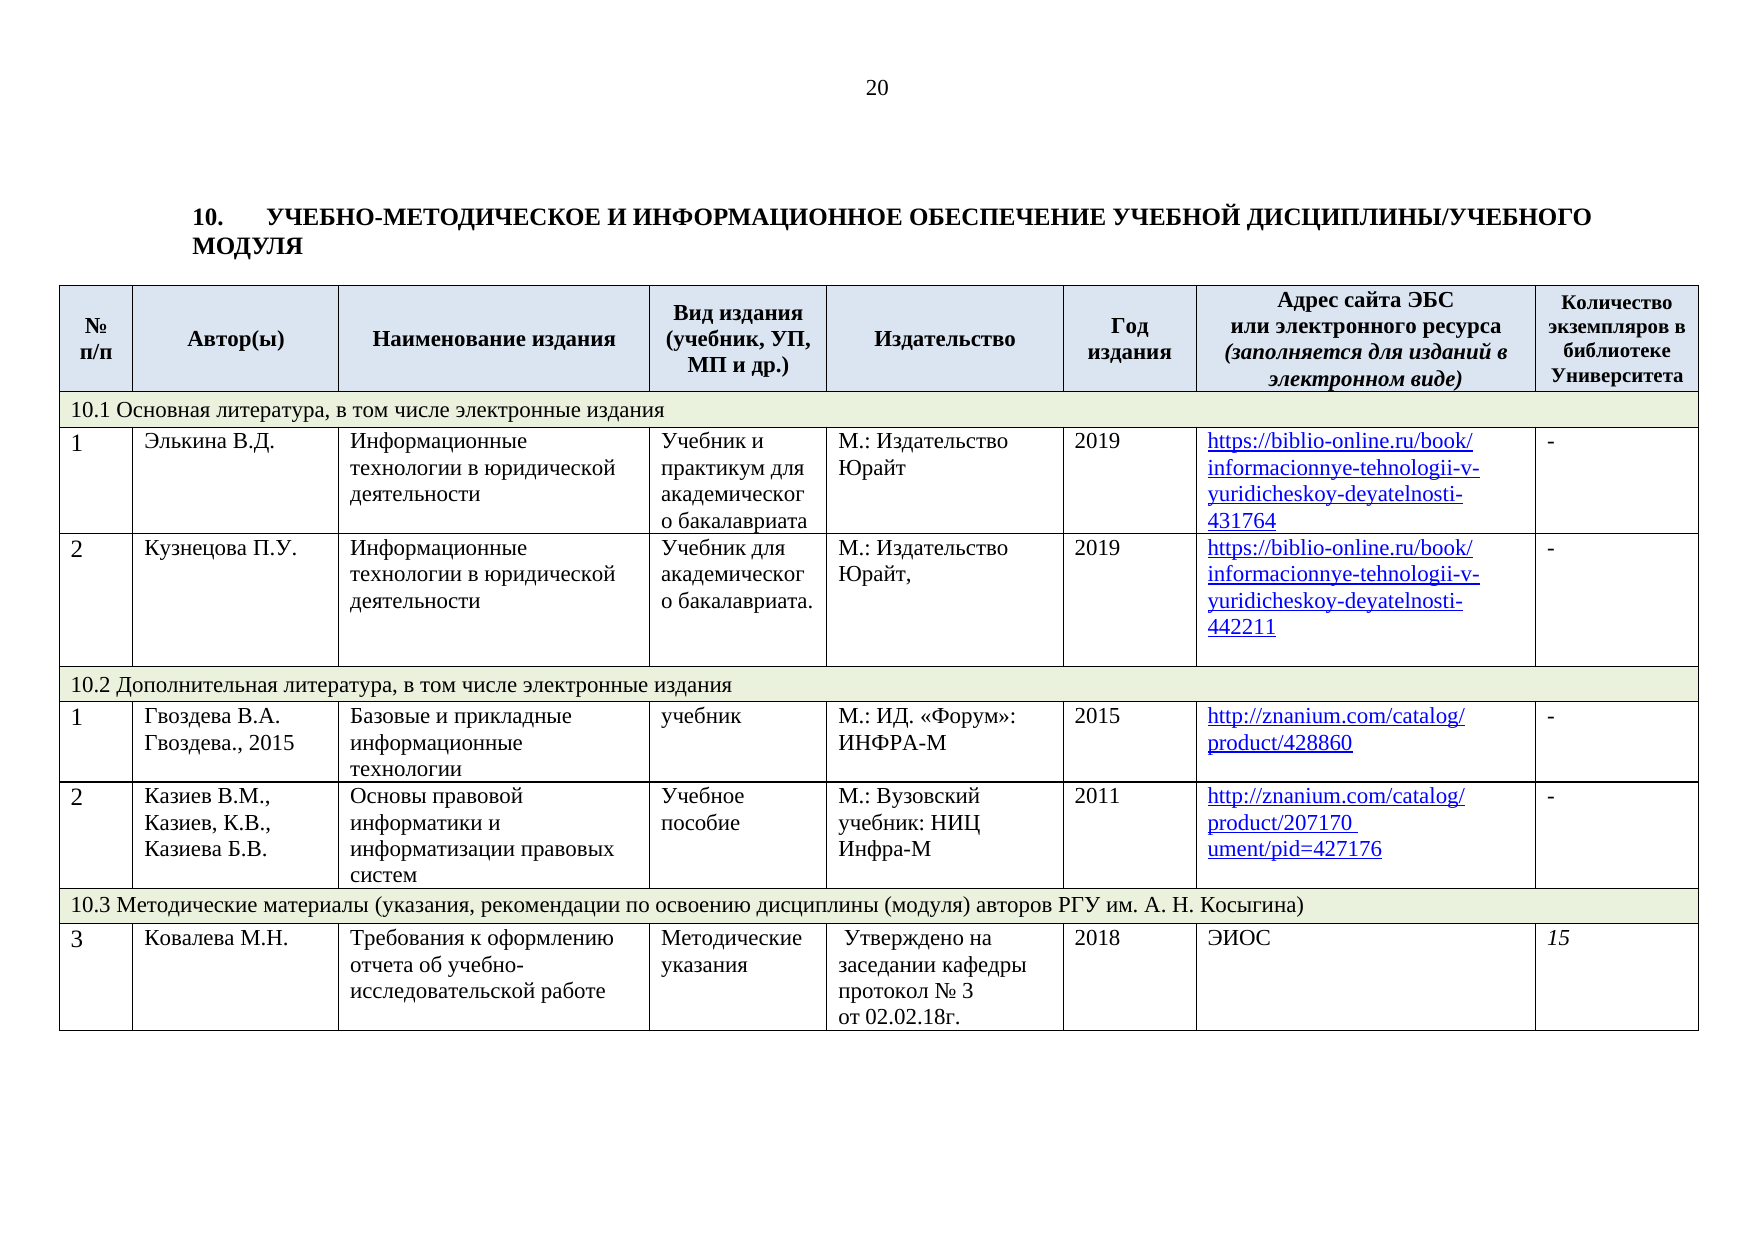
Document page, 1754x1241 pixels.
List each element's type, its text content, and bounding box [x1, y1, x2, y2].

table_header Автор(ы) [133, 286, 338, 391]
table_cell Основы правовой информатики и информатизации правовых систем [339, 783, 649, 888]
table_cell Кузнецова П.У. [133, 534, 338, 666]
table_cell 15 [1536, 924, 1698, 1030]
table_cell 10.2 Дополнительная литература, в том числе электронные издания [60, 667, 1698, 701]
table_cell 2011 [1064, 783, 1196, 888]
table_cell Учебник для академического бакалавриата. [650, 534, 826, 666]
table_cell - [1536, 534, 1698, 666]
table_cell 10.3 Методические материалы (указания, рекомендации по освоению дисциплины (модуля) авторов РГУ им. А. Н. Косыгина) [60, 889, 1698, 923]
table_cell http://znanium.com/catalog/product/428860 [1197, 702, 1535, 781]
table_cell 2 [60, 534, 132, 666]
table_cell М.: Вузовский учебник: НИЦ Инфра-М [827, 783, 1063, 888]
table_cell http://znanium.com/catalog/product/207170 ument/pid=427176 [1197, 783, 1535, 888]
table_header Вид издания (учебник, УП, МП и др.) [650, 286, 826, 391]
table_cell Требования к оформлению отчета об учебно-исследовательской работе [339, 924, 649, 1030]
table_cell 2019 [1064, 534, 1196, 666]
table_cell Казиев В.М., Казиев, К.В., Казиева Б.В. [133, 783, 338, 888]
table_header Наименование издания [339, 286, 649, 391]
table_cell - [1536, 428, 1698, 533]
table_cell 2019 [1064, 428, 1196, 533]
table_cell 2015 [1064, 702, 1196, 781]
table_header Количество экземпляров в библиотеке Университета [1536, 286, 1698, 391]
table_cell Элькина В.Д. [133, 428, 338, 533]
subtitle УЧЕБНО-МЕТОДИЧЕСКОЕ И ИНФОРМАЦИОННОЕ ОБЕСПЕЧЕНИЕ УЧЕБНОЙ ДИСЦИПЛИНЫ/УЧЕБНОГО МОДУЛЯ [192, 202, 1636, 260]
table_header Издательство [827, 286, 1063, 391]
table_cell Гвоздева В.А. Гвоздева., 2015 [133, 702, 338, 781]
table_cell https://biblio-online.ru/book/informacionnye-tehnologii-v-yuridicheskoy-deyatelnosti-431764 [1197, 428, 1535, 533]
table_header Адрес сайта ЭБС или электронного ресурса (заполняется для изданий в электронном виде) [1197, 286, 1535, 391]
table_cell 3 [60, 924, 132, 1030]
table_cell ЭИОС [1197, 924, 1535, 1030]
table_cell - [1536, 783, 1698, 888]
table_cell 1 [60, 702, 132, 781]
table_cell https://biblio-online.ru/book/informacionnye-tehnologii-v-yuridicheskoy-deyatelnosti-442211 [1197, 534, 1535, 666]
table_cell - [1536, 702, 1698, 781]
table_cell Базовые и прикладные информационные технологии [339, 702, 649, 781]
table_cell М.: Издательство Юрайт [827, 428, 1063, 533]
table_cell Информационные технологии в юридической деятельности [339, 428, 649, 533]
table_cell 2 [60, 783, 132, 888]
table_cell Ковалева М.Н. [133, 924, 338, 1030]
table_cell 1 [60, 428, 132, 533]
table_cell М.: ИД. «Форум»: ИНФРА-М [827, 702, 1063, 781]
table_cell 10.1 Основная литература, в том числе электронные издания [60, 392, 1698, 427]
table_cell М.: Издательство Юрайт, [827, 534, 1063, 666]
table_cell 2018 [1064, 924, 1196, 1030]
table_header № п/п [60, 286, 132, 391]
table_header Год издания [1064, 286, 1196, 391]
table_cell учебник [650, 702, 826, 781]
table_cell Учебное пособие [650, 783, 826, 888]
table_cell Утверждено на заседании кафедры протокол № 3 от 02.02.18г. [827, 924, 1063, 1030]
table_cell Учебник и практикум для академического бакалавриата [650, 428, 826, 533]
table_cell Методические указания [650, 924, 826, 1030]
table_cell Информационные технологии в юридической деятельности [339, 534, 649, 666]
